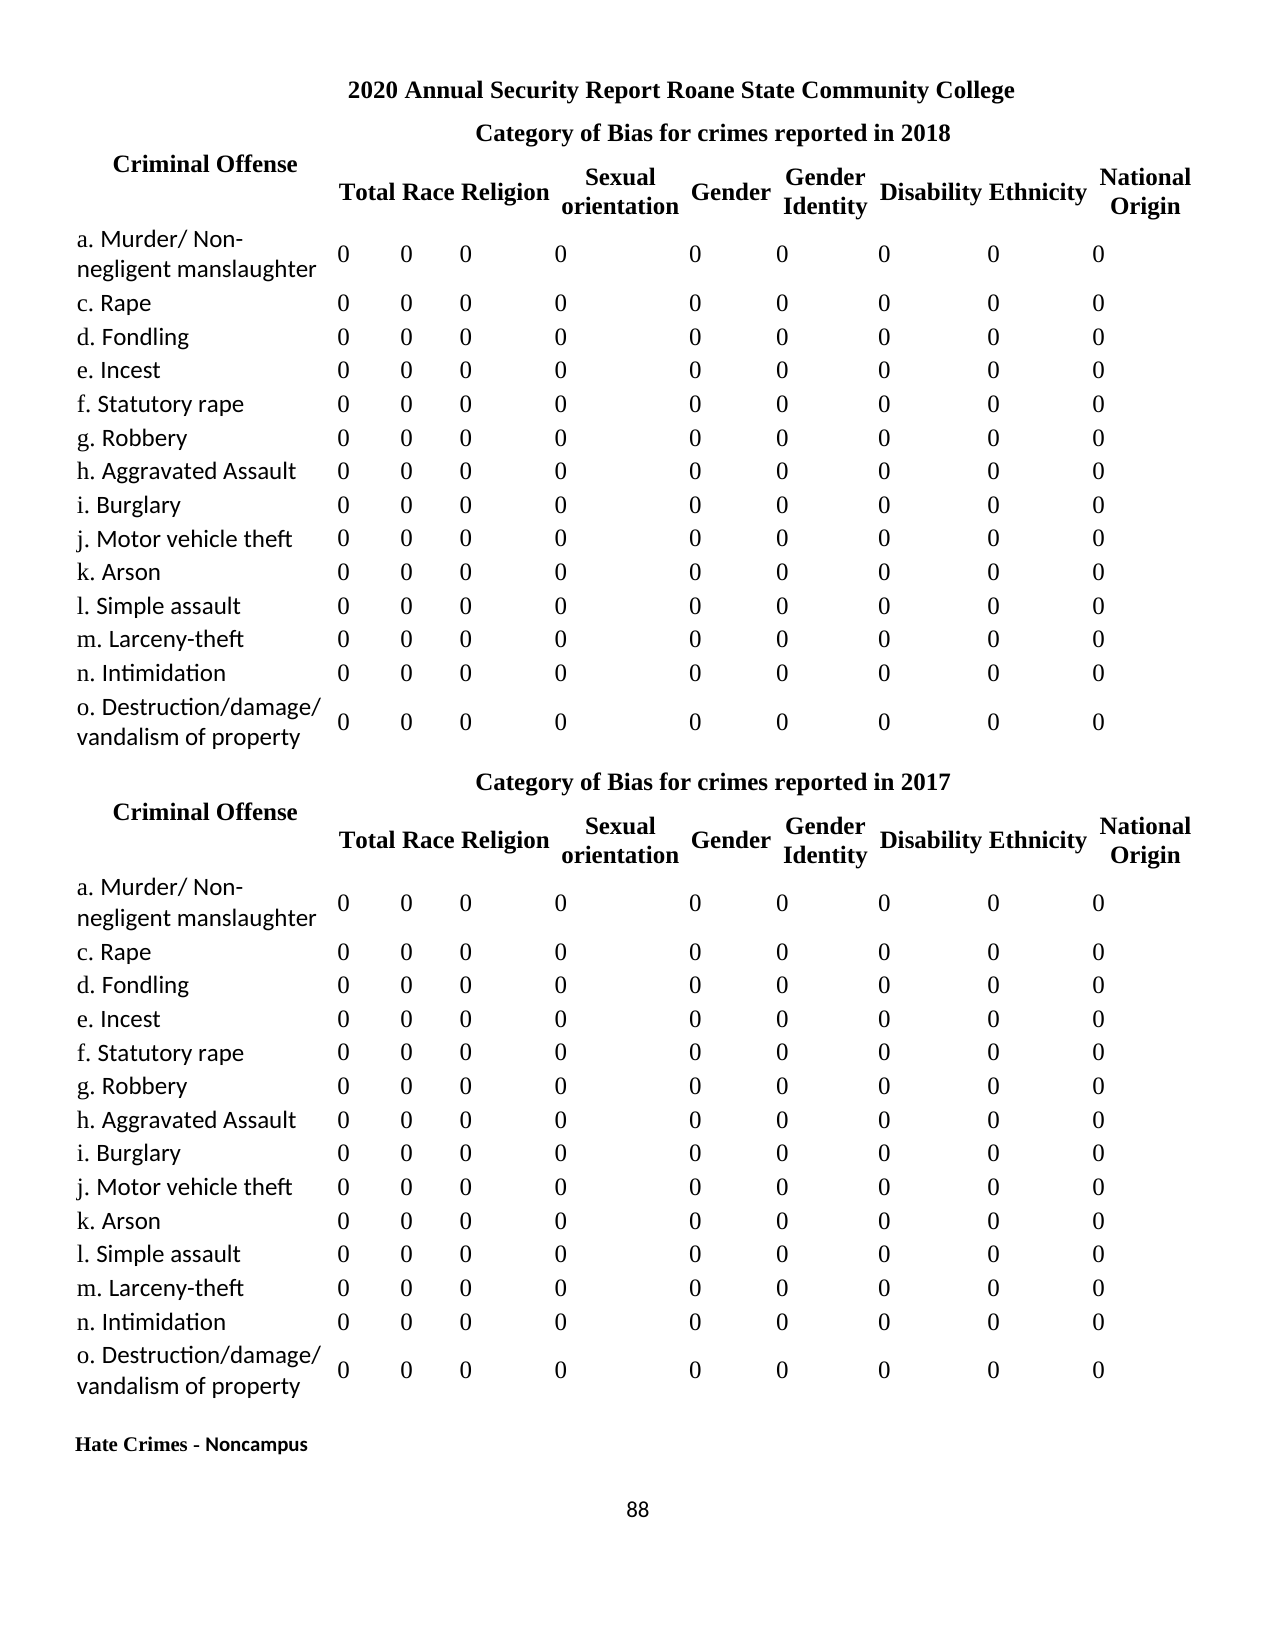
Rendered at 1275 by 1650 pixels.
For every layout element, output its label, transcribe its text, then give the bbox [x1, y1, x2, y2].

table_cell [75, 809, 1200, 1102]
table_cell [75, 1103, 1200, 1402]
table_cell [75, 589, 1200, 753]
text Hate Crimes - Noncampus [75, 1431, 1200, 1457]
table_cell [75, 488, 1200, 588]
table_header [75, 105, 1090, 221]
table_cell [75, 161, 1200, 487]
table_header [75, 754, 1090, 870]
